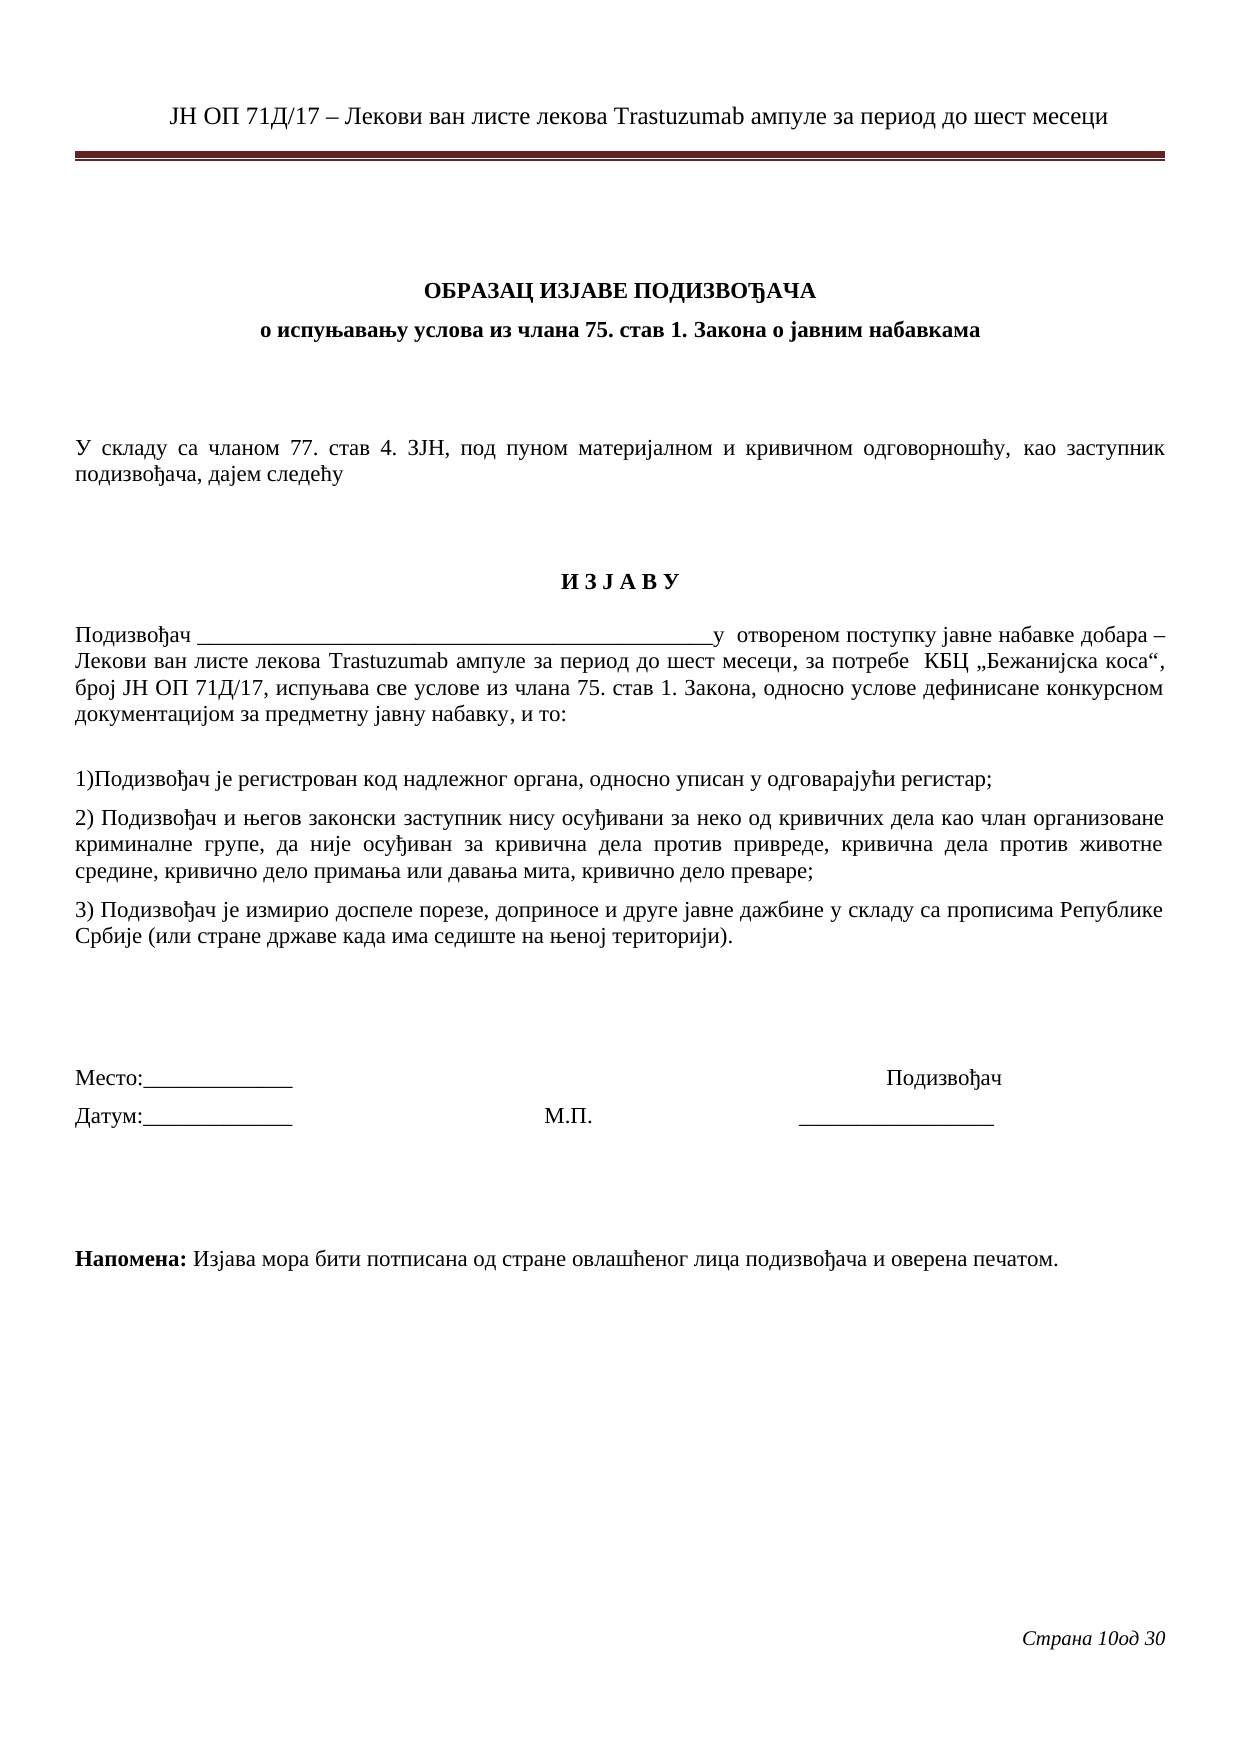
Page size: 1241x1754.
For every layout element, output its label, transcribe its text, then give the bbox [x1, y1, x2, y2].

text 3) Подизвођач је измирио доспеле порезе, доприносе и друге јавне дажбине у складу са прописима Републике Србије (или стране државе када има седиште на њеној територији). [75, 896, 1165, 948]
text Подизвођач _____________________________________________у отвореном поступку јавне набавке добара – Лекови ван листе лекова Trastuzumab ампуле за период до шест месеци, за потребе КБЦ „Бежанијска коса“, број ЈН ОП 71Д/17, испуњава све услове из члана 75. став 1. Закона, односно услове дефинисане конкурсном документацијом за предметну јавну набавку, и то: [75, 621, 1165, 726]
text И З Ј А В У [75, 568, 1165, 594]
text 2) Подизвођач и његов законски заступник нису осуђивани за неко од кривичних дела као члан организоване криминалне групе, да није осуђиван за кривична дела против привреде, кривична дела против животне средине, кривично дело примања или давања мита, кривично дело преваре; [75, 804, 1165, 883]
text Место:_____________ Подизвођач [75, 1063, 1165, 1090]
text 1)Подизвођач је регистрован код надлежног органа, односно уписан у одговарајући регистар; [75, 765, 1165, 792]
text ОБРАЗАЦ ИЗЈАВЕ ПОДИЗВОЂАЧА [75, 277, 1165, 304]
text У складу са чланом 77. став 4. ЗЈН, под пуном материјалном и кривичном одговорношћу, као заступник подизвођача, дајем следећу [75, 434, 1165, 487]
text Напомена: Изјава мора бити потписана од стране овлашћеног лица подизвођача и оверена печатом. [75, 1245, 1165, 1272]
text Датум:_____________ М.П. _________________ [75, 1102, 1165, 1129]
text о испуњавању услова из члана 75. став 1. Закона о јавним набавкама [75, 316, 1165, 342]
